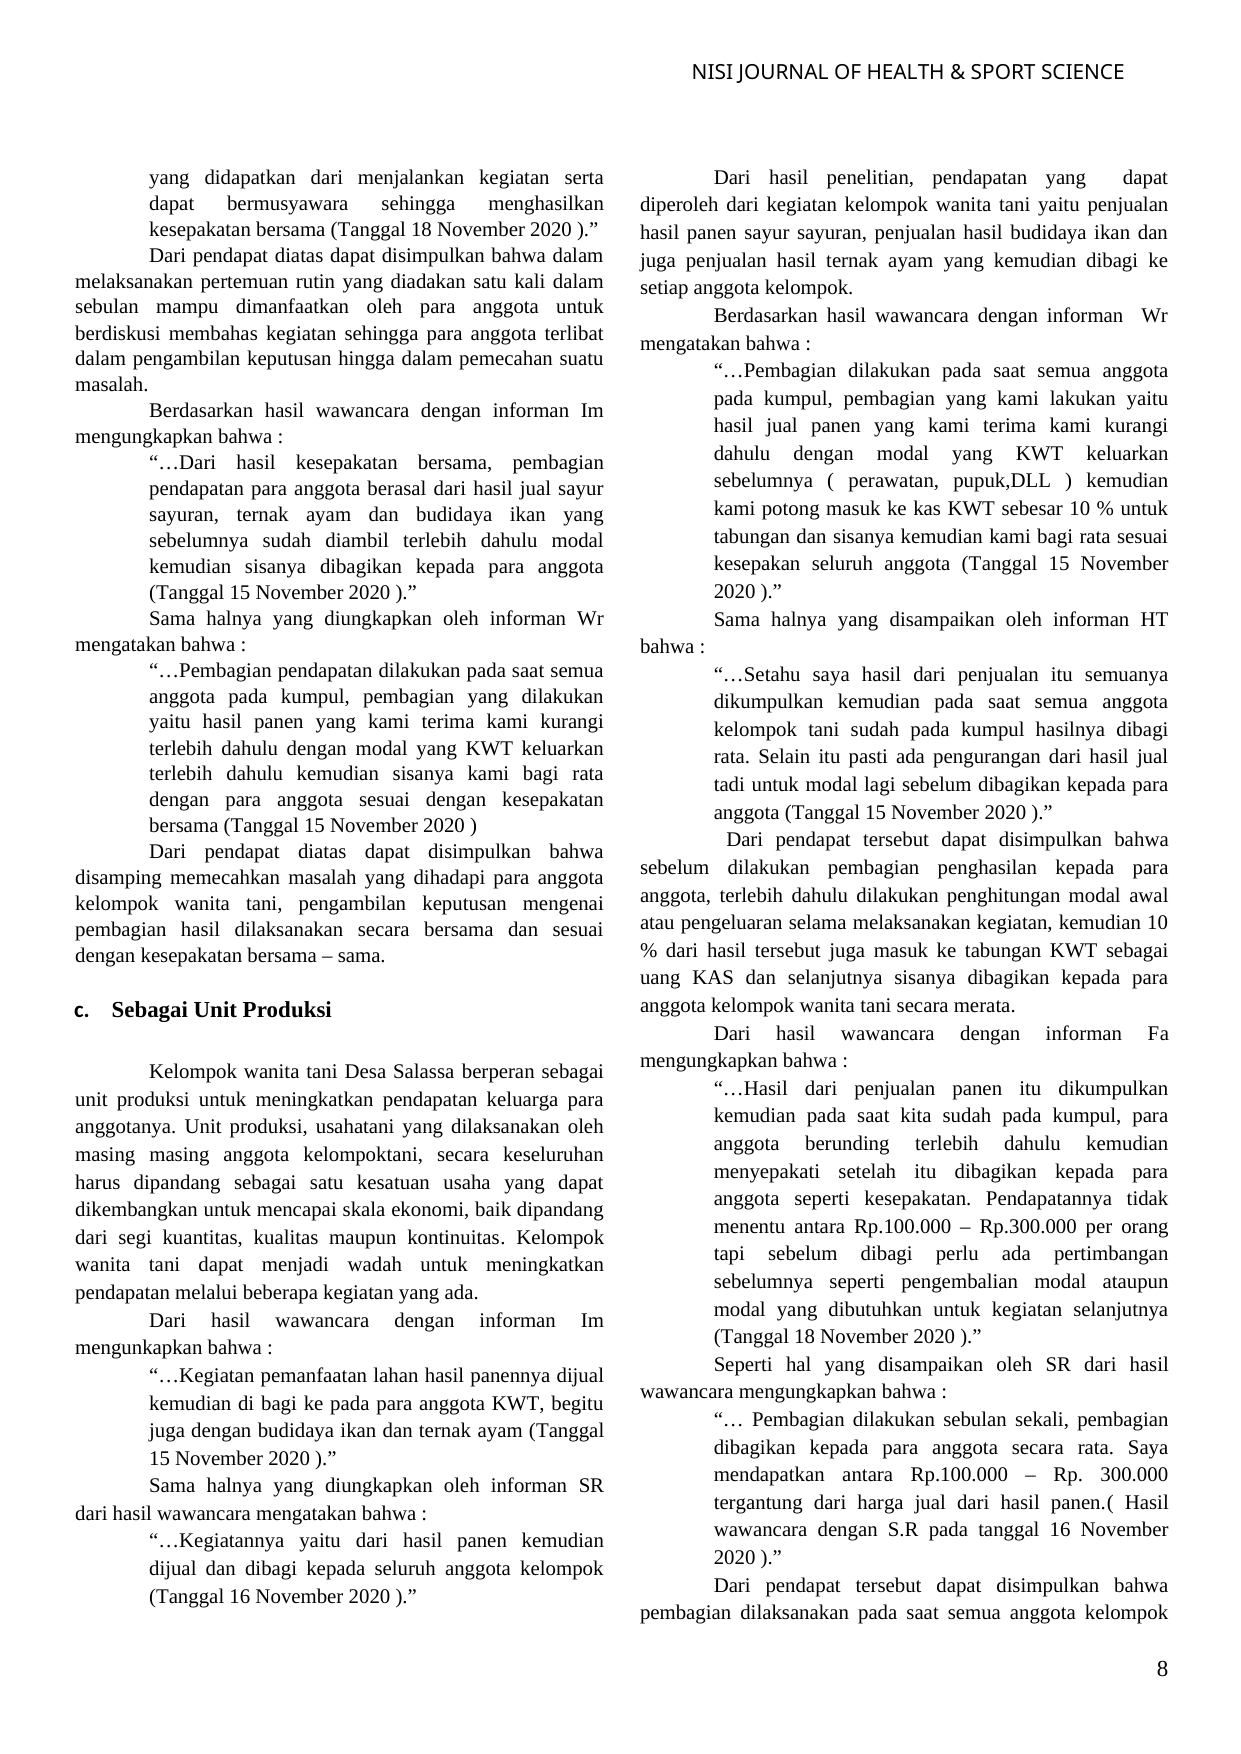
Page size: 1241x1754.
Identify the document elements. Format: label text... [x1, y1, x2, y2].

list “…Dari hasil kesepakatan bersama, pembagian pendapatan para anggota berasal dari hasil jual sayur sayuran, ternak ayam dan budidaya ikan yang sebelumnya sudah diambil terlebih dahulu modal kemudian sisanya dibagikan kepada para anggota (Tanggal 15 November 2020 ).” [149, 450, 604, 604]
list “…Kegiatannya yaitu dari hasil panen kemudian dijual dan dibagi kepada seluruh anggota kelompok (Tanggal 16 November 2020 ).” [149, 1528, 604, 1608]
list Berdasarkan hasil wawancara dengan informan Im mengungkapkan bahwa : [75, 398, 604, 448]
list “…Pembagian dilakukan pada saat semua anggota pada kumpul, pembagian yang kami lakukan yaitu hasil jual panen yang kami terima kami kurangi dahulu dengan modal yang KWT keluarkan sebelumnya ( perawatan, pupuk,DLL ) kemudian kami potong masuk ke kas KWT sebesar 10 % untuk tabungan dan sisanya kemudian kami bagi rata sesuai kesepakan seluruh anggota (Tanggal 15 November 2020 ).” [713, 358, 1169, 603]
list “…Kegiatan pemanfaatan lahan hasil panennya dijual kemudian di bagi ke pada para anggota KWT, begitu juga dengan budidaya ikan dan ternak ayam (Tanggal 15 November 2020 ).” [149, 1363, 604, 1470]
list Dari pendapat tersebut dapat disimpulkan bahwa sebelum dilakukan pembagian penghasilan kepada para anggota, terlebih dahulu dilakukan penghitungan modal awal atau pengeluaran selama melaksanakan kegiatan, kemudian 10 % dari hasil tersebut juga masuk ke tabungan KWT sebagai uang KAS dan selanjutnya sisanya dibagikan kepada para anggota kelompok wanita tani secara merata. [640, 827, 1169, 1017]
list Kelompok wanita tani Desa Salassa berperan sebagai unit produksi untuk meningkatkan pendapatan keluarga para anggotanya. Unit produksi, usahatani yang dilaksanakan oleh masing masing anggota kelompoktani, secara keseluruhan harus dipandang sebagai satu kesatuan usaha yang dapat dikembangkan untuk mencapai skala ekonomi, baik dipandang dari segi kuantitas, kualitas maupun kontinuitas. Kelompok wanita tani dapat menjadi wadah untuk meningkatkan pendapatan melalui beberapa kegiatan yang ada. [75, 1059, 604, 1304]
list “…Hasil dari penjualan panen itu dikumpulkan kemudian pada saat kita sudah pada kumpul, para anggota berunding terlebih dahulu kemudian menyepakati setelah itu dibagikan kepada para anggota seperti kesepakatan. Pendapatannya tidak menentu antara Rp.100.000 – Rp.300.000 per orang tapi sebelum dibagi perlu ada pertimbangan sebelumnya seperti pengembalian modal ataupun modal yang dibutuhkan untuk kegiatan selanjutnya (Tanggal 18 November 2020 ).” [713, 1076, 1169, 1348]
list Sama halnya yang diungkapkan oleh informan Wr mengatakan bahwa : [75, 606, 604, 656]
list Sama halnya yang disampaikan oleh informan HT bahwa : [640, 606, 1169, 658]
list Sama halnya yang diungkapkan oleh informan SR dari hasil wawancara mengatakan bahwa : [75, 1473, 604, 1525]
list “…Setahu saya hasil dari penjualan itu semuanya dikumpulkan kemudian pada saat semua anggota kelompok tani sudah pada kumpul hasilnya dibagi rata. Selain itu pasti ada pengurangan dari hasil jual tadi untuk modal lagi sebelum dibagikan kepada para anggota (Tanggal 15 November 2020 ).” [713, 662, 1169, 824]
list Seperti hal yang disampaikan oleh SR dari hasil wawancara mengungkapkan bahwa : [640, 1352, 1169, 1403]
list “… Pembagian dilakukan sebulan sekali, pembagian dibagikan kepada para anggota secara rata. Saya mendapatkan antara Rp.100.000 – Rp. 300.000 tergantung dari harga jual dari hasil panen.( Hasil wawancara dengan S.R pada tanggal 16 November 2020 ).” [713, 1407, 1169, 1569]
list Sebagai Unit Produksi [74, 995, 604, 1023]
list Dari hasil wawancara dengan informan Fa mengungkapkan bahwa : [640, 1021, 1169, 1072]
list Dari hasil wawancara dengan informan Im mengunkapkan bahwa : [75, 1308, 604, 1359]
list Berdasarkan hasil wawancara dengan informan Wr mengatakan bahwa : [640, 303, 1169, 354]
list “…Pembagian pendapatan dilakukan pada saat semua anggota pada kumpul, pembagian yang dilakukan yaitu hasil panen yang kami terima kami kurangi terlebih dahulu dengan modal yang KWT keluarkan terlebih dahulu kemudian sisanya kami bagi rata dengan para anggota sesuai dengan kesepakatan bersama (Tanggal 15 November 2020 ) [149, 658, 604, 837]
list Dari hasil penelitian, pendapatan yang dapat diperoleh dari kegiatan kelompok wanita tani yaitu penjualan hasil panen sayur sayuran, penjualan hasil budidaya ikan dan juga penjualan hasil ternak ayam yang kemudian dibagi ke setiap anggota kelompok. [640, 165, 1169, 299]
list Dari pendapat diatas dapat disimpulkan bahwa dalam melaksanakan pertemuan rutin yang diadakan satu kali dalam sebulan mampu dimanfaatkan oleh para anggota untuk berdiskusi membahas kegiatan sehingga para anggota terlibat dalam pengambilan keputusan hingga dalam pemecahan suatu masalah. [75, 243, 604, 396]
list Dari pendapat diatas dapat disimpulkan bahwa disamping memecahkan masalah yang dihadapi para anggota kelompok wanita tani, pengambilan keputusan mengenai pembagian hasil dilaksanakan secara bersama dan sesuai dengan kesepakatan bersama – sama. [75, 839, 604, 967]
